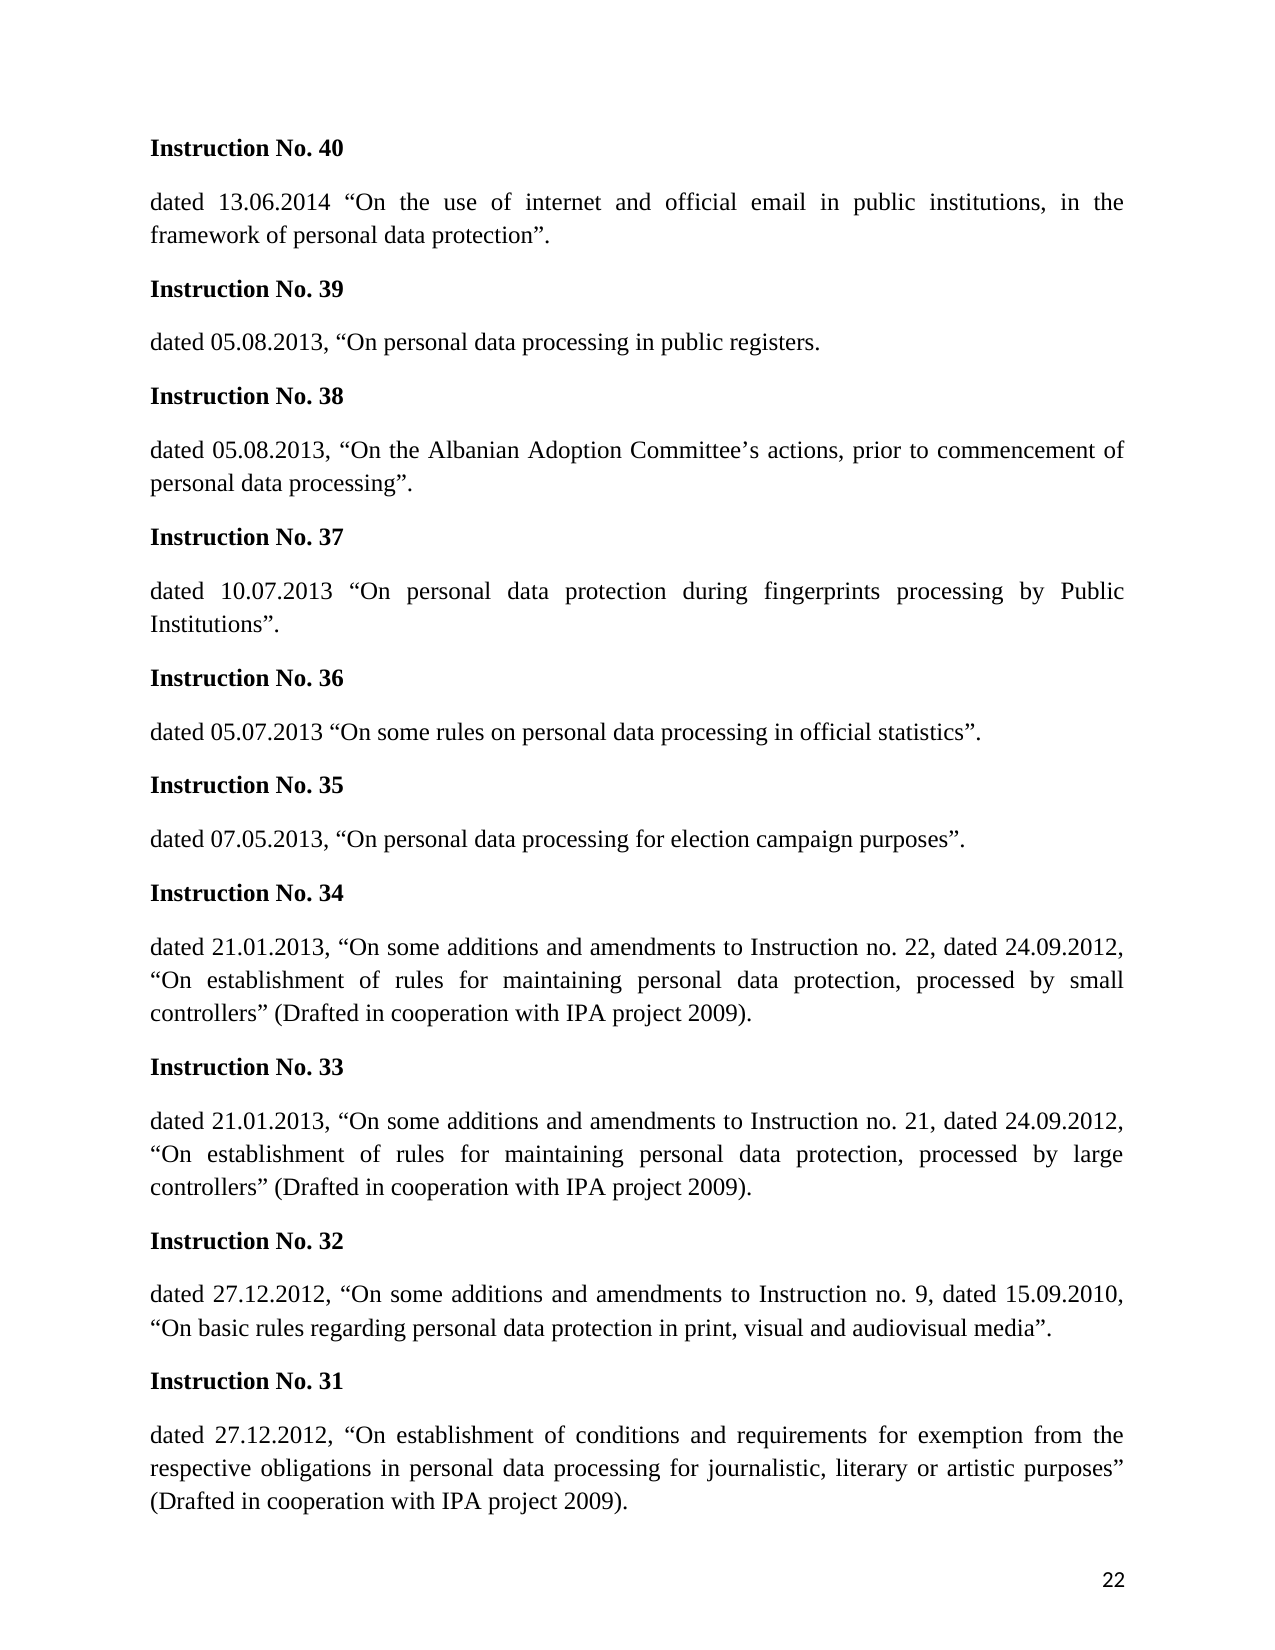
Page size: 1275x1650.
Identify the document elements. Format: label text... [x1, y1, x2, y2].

text dated 27.12.2012, “On establishment of conditions and requirements for exemption from the respective obligations in personal data processing for journalistic, literary or artistic purposes” (Drafted in cooperation with IPA project 2009). [150, 1420, 1125, 1515]
text dated 21.01.2013, “On some additions and amendments to Instruction no. 21, dated 24.09.2012, “On establishment of rules for maintaining personal data protection, processed by large controllers” (Drafted in cooperation with IPA project 2009). [150, 1106, 1125, 1201]
text dated 07.05.2013, “On personal data processing for election campaign purposes”. [150, 824, 1125, 853]
text dated 10.07.2013 “On personal data protection during fingerprints processing by Public Institutions”. [150, 576, 1125, 638]
text Instruction No. 37 [150, 522, 1125, 551]
text dated 13.06.2014 “On the use of internet and official email in public institutions, in the framework of personal data protection”. [150, 187, 1125, 248]
text dated 05.08.2013, “On personal data processing in public registers. [150, 327, 1125, 356]
text dated 21.01.2013, “On some additions and amendments to Instruction no. 22, dated 24.09.2012, “On establishment of rules for maintaining personal data protection, processed by small controllers” (Drafted in cooperation with IPA project 2009). [150, 932, 1125, 1027]
text Instruction No. 38 [150, 381, 1125, 410]
text dated 05.07.2013 “On some rules on personal data processing in official statistics”. [150, 717, 1125, 745]
text dated 05.08.2013, “On the Albanian Adoption Committee’s actions, prior to commencement of personal data processing”. [150, 435, 1125, 497]
text Instruction No. 34 [150, 878, 1125, 907]
text Instruction No. 40 [150, 133, 1125, 162]
text Instruction No. 39 [150, 274, 1125, 302]
text Instruction No. 31 [150, 1366, 1125, 1395]
text Instruction No. 35 [150, 771, 1125, 799]
text Instruction No. 33 [150, 1052, 1125, 1081]
text dated 27.12.2012, “On some additions and amendments to Instruction no. 9, dated 15.09.2010, “On basic rules regarding personal data protection in print, visual and audiovisual media”. [150, 1279, 1125, 1341]
text Instruction No. 36 [150, 663, 1125, 692]
text Instruction No. 32 [150, 1226, 1125, 1254]
